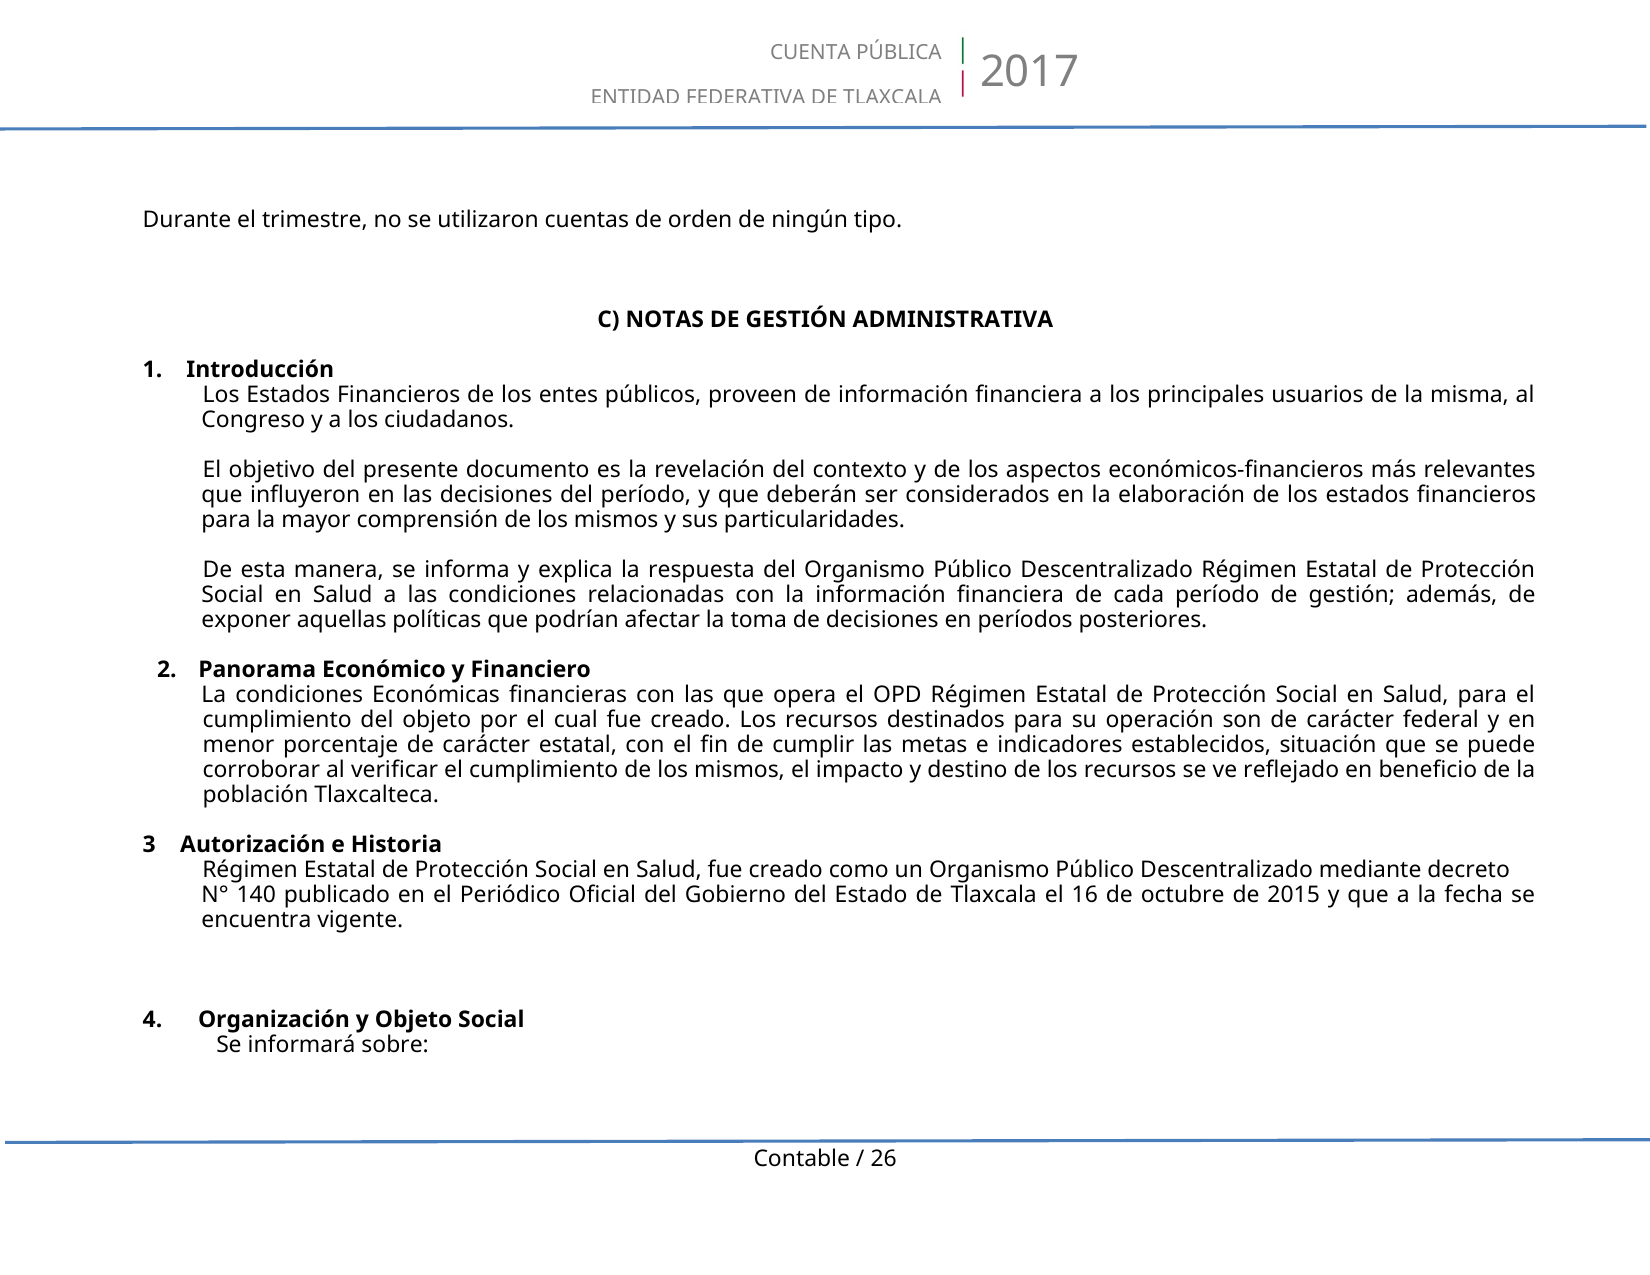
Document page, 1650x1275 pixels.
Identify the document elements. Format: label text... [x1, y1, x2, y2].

list Organización y Objeto Social [142, 1008, 1537, 1033]
text 2. Panorama Económico y Financiero [157, 658, 1537, 683]
list Autorización e Historia [142, 833, 1537, 858]
text C) NOTAS DE GESTIÓN ADMINISTRATIVA [112, 308, 1537, 333]
text Los Estados Financieros de los entes públicos, proveen de información financiera a los principales usuarios de la misma, al Congreso y a los ciudadanos. [201, 383, 1537, 433]
text El objetivo del presente documento es la revelación del contexto y de los aspectos económicos-financieros más relevantes que influyeron en las decisiones del período, y que deberán ser considerados en la elaboración de los estados financieros para la mayor comprensión de los mismos y sus particularidades. [201, 458, 1537, 533]
text 1. Introducción [112, 358, 1537, 383]
text La condiciones Económicas financieras con las que opera el OPD Régimen Estatal de Protección Social en Salud, para el cumplimiento del objeto por el cual fue creado. Los recursos destinados para su operación son de carácter federal y en menor porcentaje de carácter estatal, con el fin de cumplir las metas e indicadores establecidos, situación que se puede corroborar al verificar el cumplimiento de los mismos, el impacto y destino de los recursos se ve reflejado en beneficio de la población Tlaxcalteca. [201, 683, 1537, 808]
text Durante el trimestre, no se utilizaron cuentas de orden de ningún tipo. [112, 208, 1537, 233]
text N° 140 publicado en el Periódico Oficial del Gobierno del Estado de Tlaxcala el 16 de octubre de 2015 y que a la fecha se encuentra vigente. [201, 883, 1537, 933]
text Régimen Estatal de Protección Social en Salud, fue creado como un Organismo Público Descentralizado mediante decreto [172, 858, 1537, 883]
picture [956, 28, 974, 100]
text De esta manera, se informa y explica la respuesta del Organismo Público Descentralizado Régimen Estatal de Protección Social en Salud a las condiciones relacionadas con la información financiera de cada período de gestión; además, de exponer aquellas políticas que podrían afectar la toma de decisiones en períodos posteriores. [201, 558, 1537, 633]
text Se informará sobre: [201, 1033, 1537, 1058]
